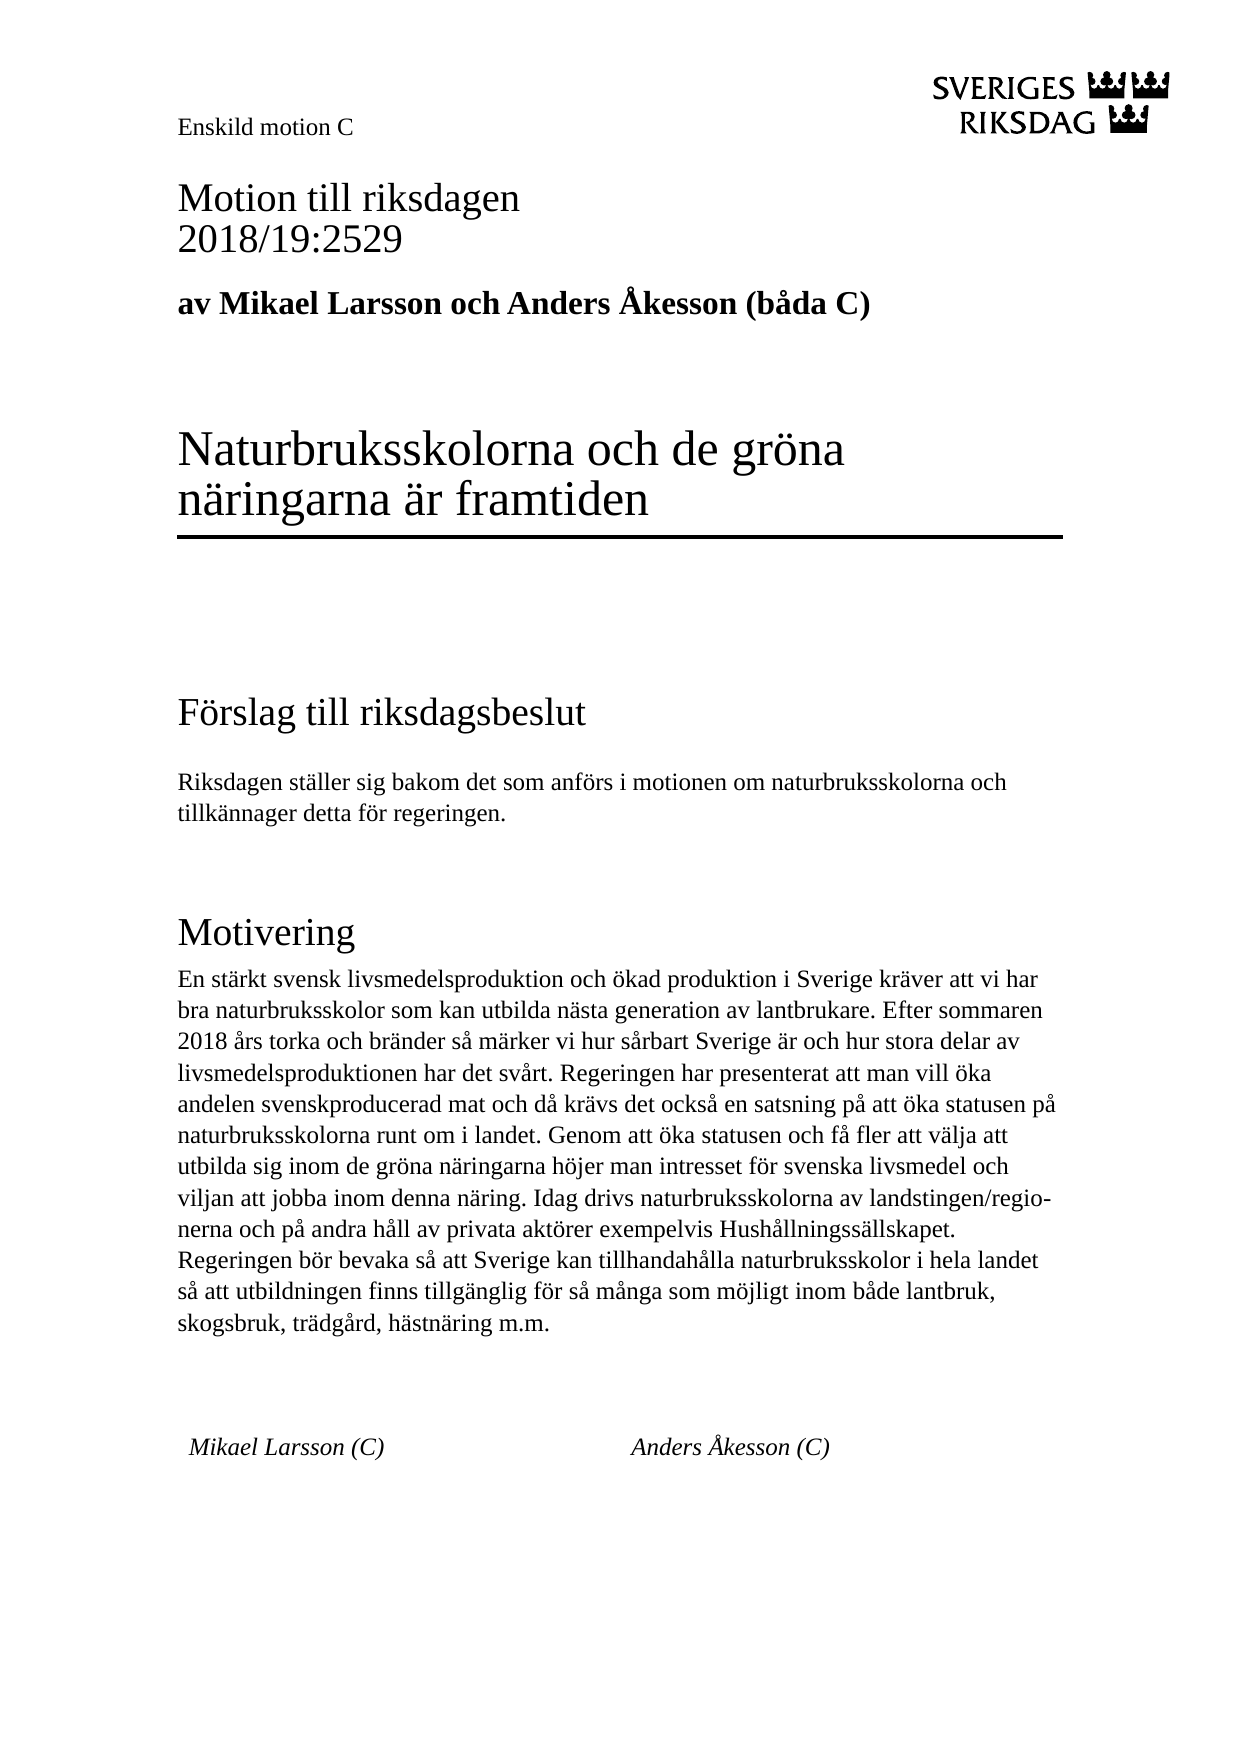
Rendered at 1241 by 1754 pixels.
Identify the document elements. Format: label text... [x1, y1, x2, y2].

table_header Mikael Larsson (C) [177, 1399, 620, 1468]
text En stärkt svensk livsmedelsproduktion och ökad produktion i Sverige kräver att vi har bra naturbruksskolor som kan utbilda nästa generation av lantbrukare. Efter sommaren 2018 års torka och bränder så märker vi hur sårbart Sverige är och hur stora delar av livsmedelsproduktionen har det svårt. Regeringen har presenterat att man vill öka andelen svenskproducerad mat och då krävs det också en satsning på att öka statusen på naturbruksskolorna runt om i landet. Genom att öka statusen och få fler att välja att utbilda sig inom de gröna näringarna höjer man intresset för svenska livsmedel och viljan att jobba inom denna näring. Idag drivs naturbruksskolorna av landstingen/regionerna och på andra håll av privata aktörer exempelvis Hushållningssällskapet. Regeringen bör bevaka så att Sverige kan tillhandahålla naturbruksskolor i hela landet så att utbildningen finns tillgänglig för så många som möjligt inom både lantbruk, skogsbruk, trädgård, hästnäring m.m. [177, 961, 1063, 1336]
table_header Anders Åkesson (C) [620, 1399, 1063, 1468]
